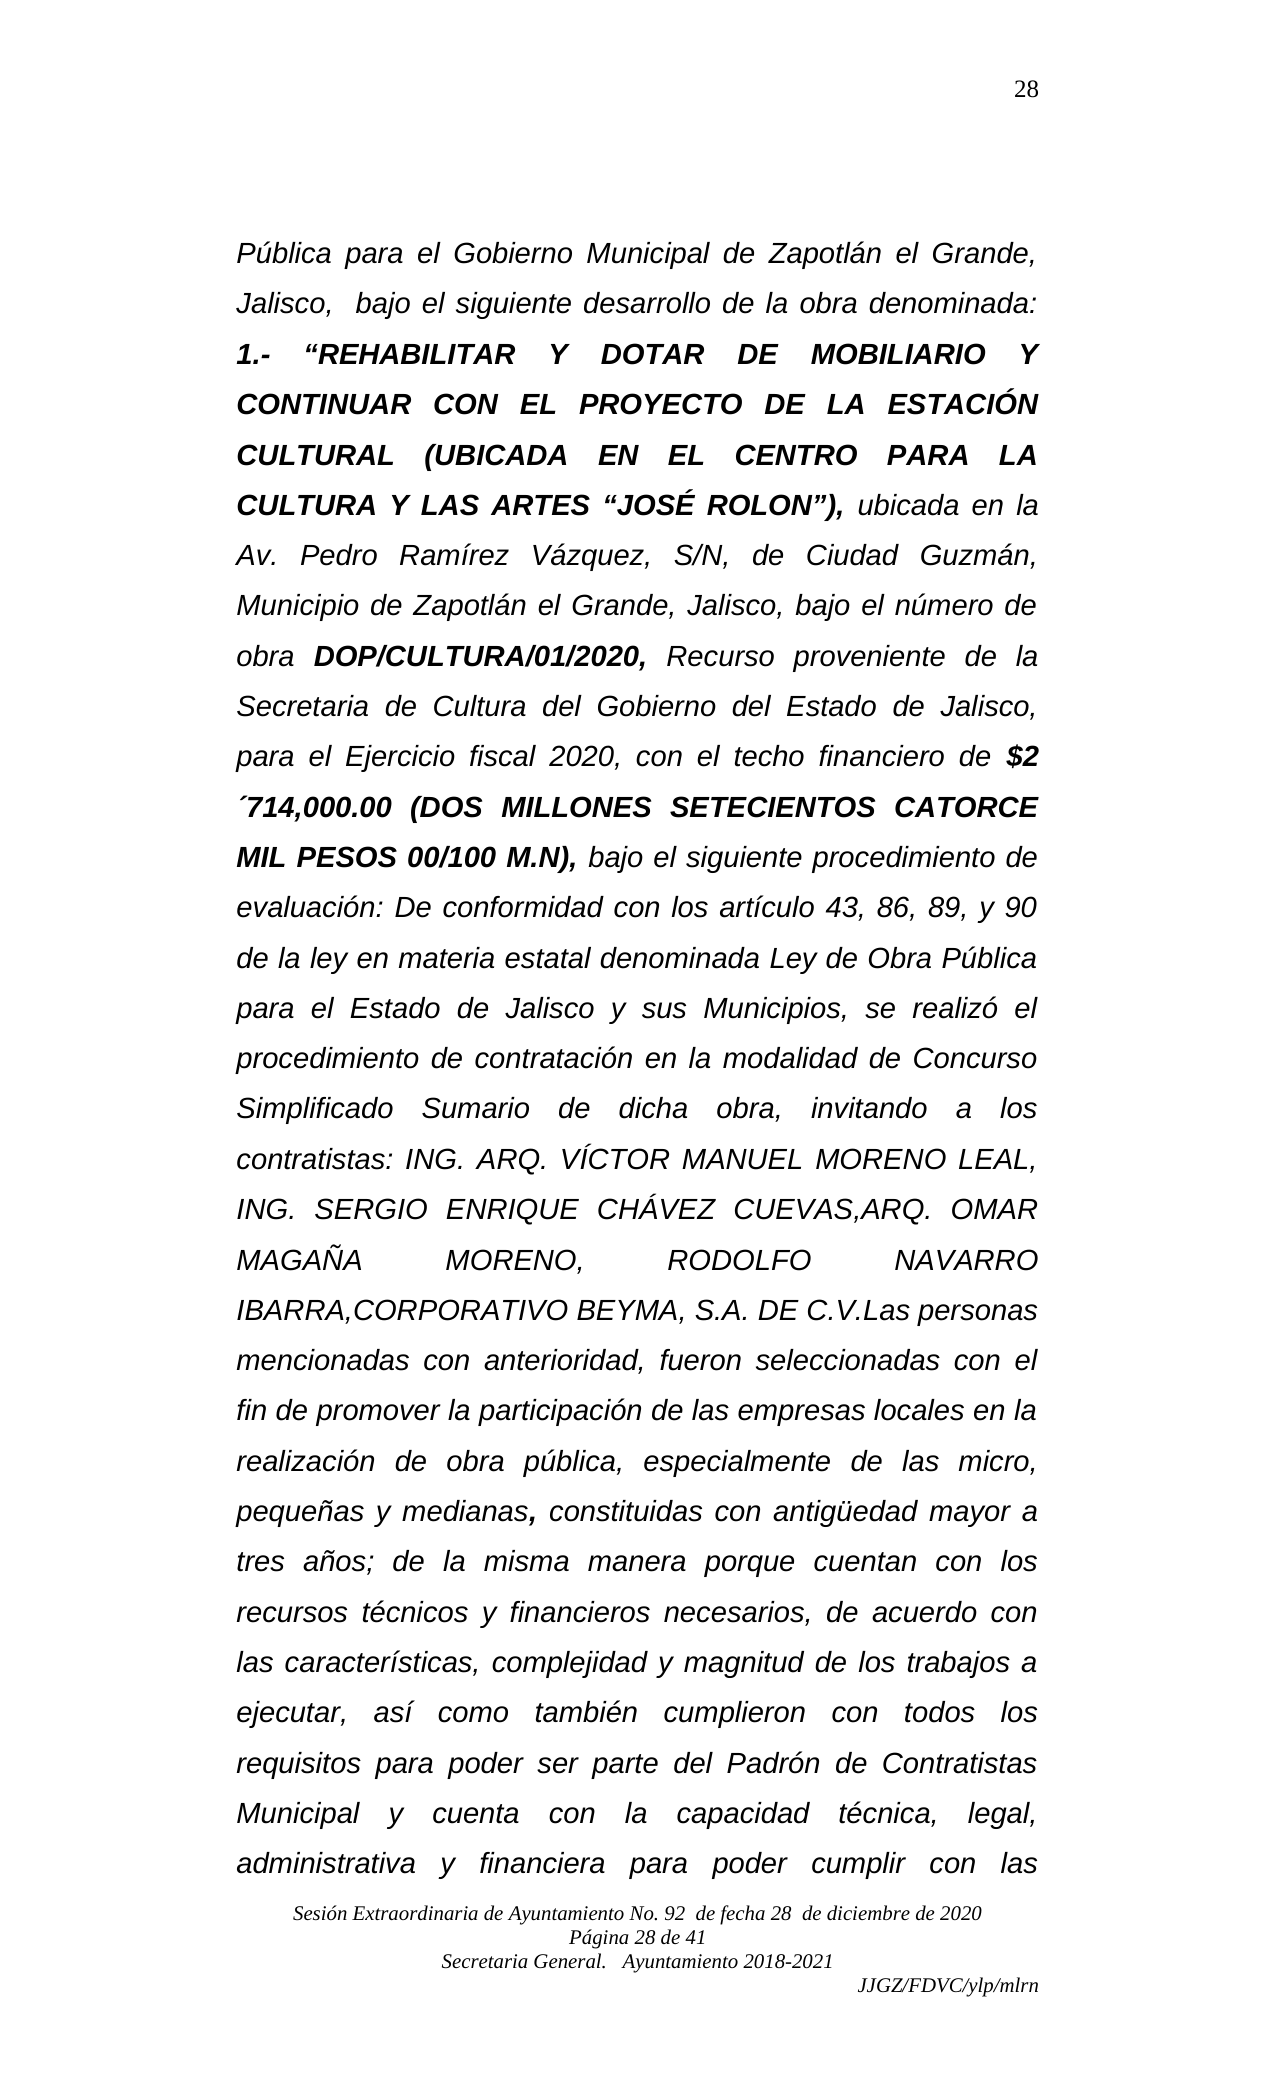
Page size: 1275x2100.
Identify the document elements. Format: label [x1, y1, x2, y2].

text [236, 236, 1039, 1880]
